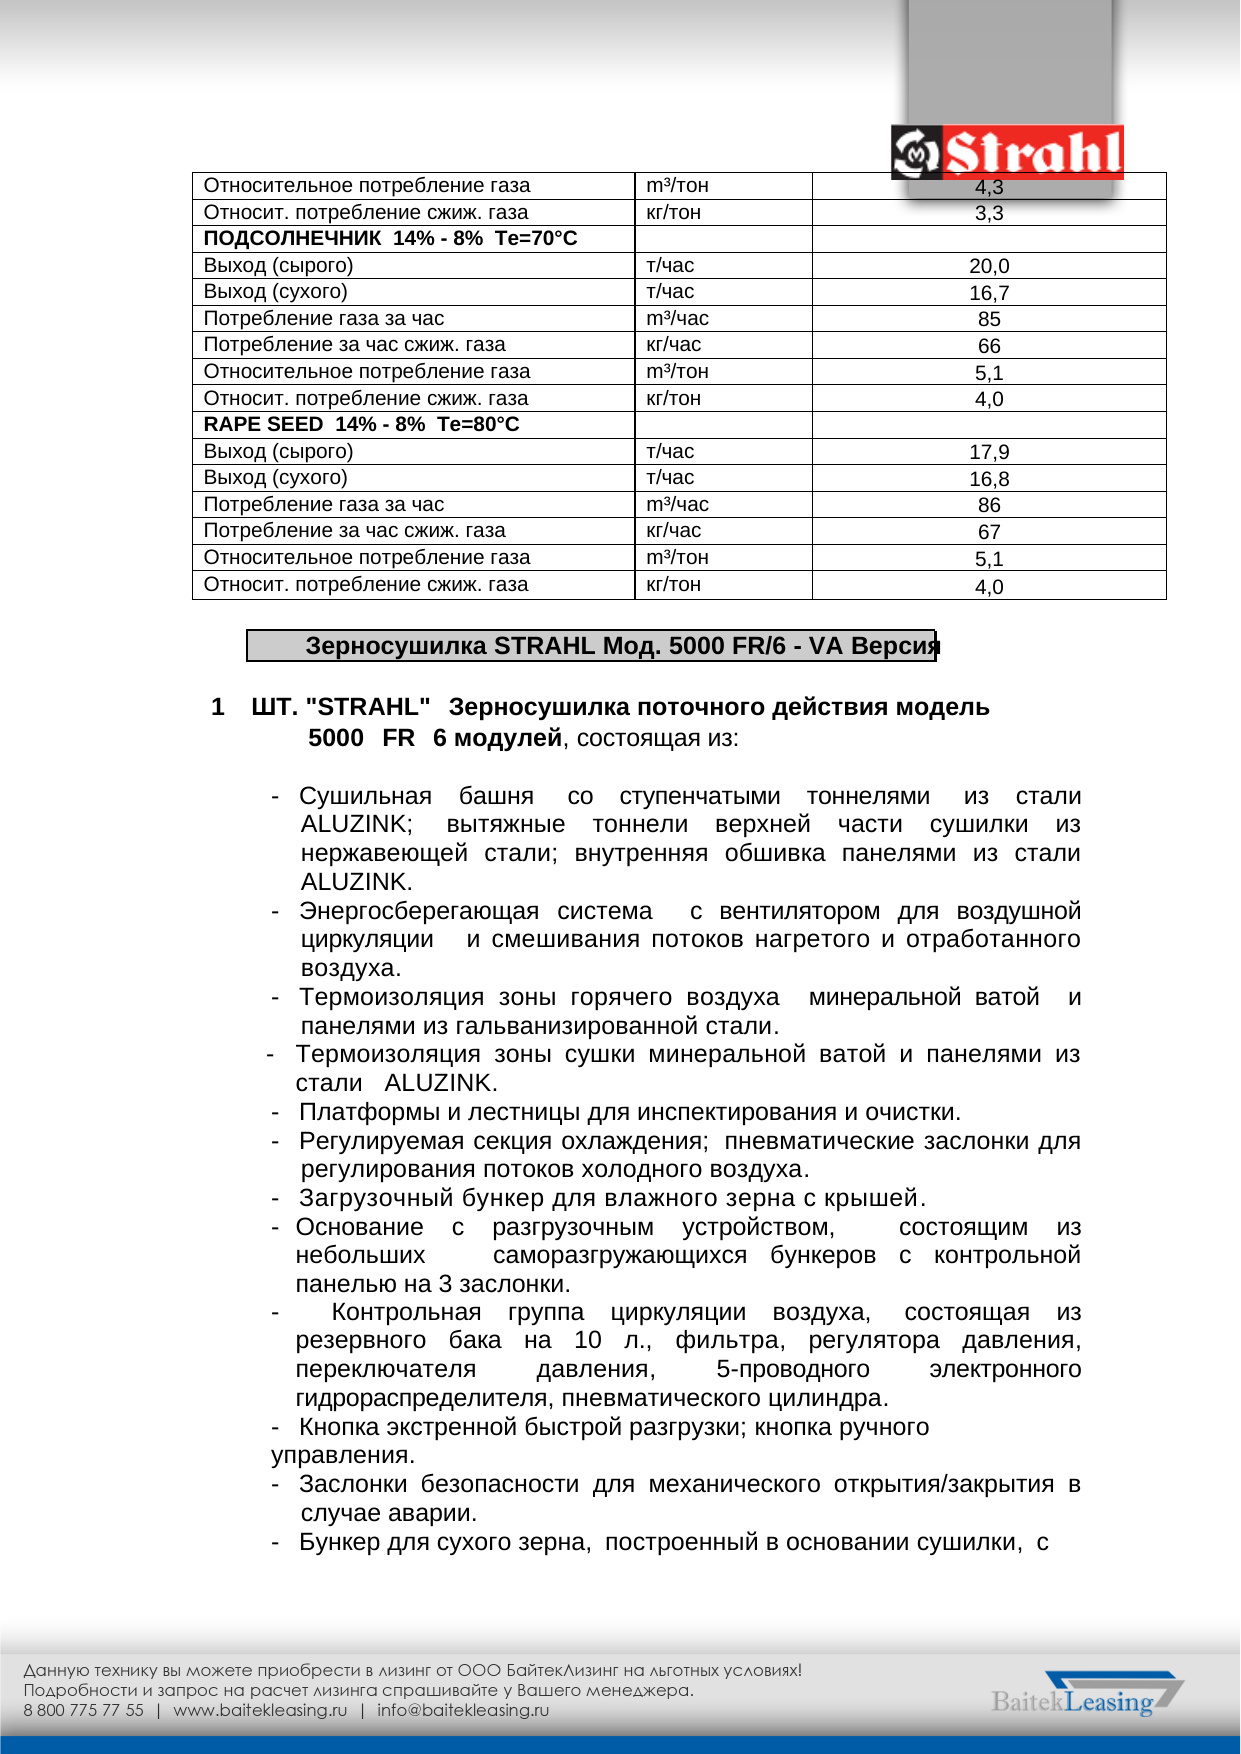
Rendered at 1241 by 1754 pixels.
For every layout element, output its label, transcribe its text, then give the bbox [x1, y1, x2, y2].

text Зерносушилка STRAHL Мод. 5000 FR/6 - VA Версия [271, 631, 1154, 659]
table_cell Выход (сухого) [193, 279, 634, 305]
table_cell [636, 226, 812, 252]
table_cell кг/час [636, 518, 812, 544]
text - Термоизоляция зоны горячего воздуха минеральной ватой и панелями из гальванизированной стали. [271, 982, 1082, 1039]
table_cell кг/тон [636, 200, 812, 225]
table_cell 3,3 [813, 200, 1166, 225]
table_cell [813, 226, 1166, 252]
table_cell m³/тон [636, 545, 812, 570]
table_cell Потребление за час сжиж. газа [193, 518, 634, 544]
table_cell 86 [813, 492, 1166, 517]
text - Заслонки безопасности для механического открытия/закрытия в случае аварии. [271, 1469, 1082, 1527]
table_cell Относит. потребление сжиж. газа [193, 200, 634, 225]
text - Платформы и лестницы для инспектирования и очистки. [271, 1097, 1082, 1126]
table_cell m³/час [636, 306, 812, 331]
text - Основание с разгрузочным устройством, состоящим из небольших саморазгружающихся бункеров с контрольной панелью на 3 заслонки. [271, 1212, 1082, 1297]
text - Энергосберегающая система с вентилятором для воздушной циркуляции и смешивания потоков нагретого и отработанного воздуха. [271, 896, 1082, 982]
text - Сушильная башня со ступенчатыми тоннелями из стали ALUZINK; вытяжные тоннели верхней части сушилки из нержавеющей стали; внутренняя обшивка панелями из стали ALUZINK. [271, 781, 1082, 896]
table_header 4,3 [813, 173, 1166, 198]
table_cell Выход (сухого) [193, 465, 634, 491]
table_cell Потребление газа за час [193, 492, 634, 517]
text - Термоизоляция зоны сушки минеральной ватой и панелями из стали ALUZINK. [266, 1039, 1082, 1097]
table_cell 16,8 [813, 465, 1166, 491]
table_cell ПОДСОЛНЕЧНИК 14% - 8% Te=70°C [193, 226, 634, 252]
table_cell 67 [813, 518, 1166, 544]
table_cell Потребление газа за час [193, 306, 634, 331]
table_cell т/час [636, 465, 812, 491]
table_cell т/час [636, 253, 812, 278]
table_header Относительное потребление газа [193, 173, 634, 198]
table_cell кг/тон [636, 385, 812, 411]
table_cell 85 [813, 306, 1166, 331]
table_cell Потребление за час сжиж. газа [193, 332, 634, 358]
table_cell 5,1 [813, 545, 1166, 570]
table_cell Выход (сырого) [193, 439, 634, 464]
table_cell Выход (сырого) [193, 253, 634, 278]
table_cell 17,9 [813, 439, 1166, 464]
text - Бункер для сухого зерна, построенный в основании сушилки, с [271, 1527, 1082, 1556]
table_cell 66 [813, 332, 1166, 358]
table_cell Относит. потребление сжиж. газа [193, 571, 634, 598]
table_cell 4,0 [813, 385, 1166, 411]
table_cell 5,1 [813, 359, 1166, 384]
table_cell RAPE SEED 14% - 8% Te=80°C [193, 412, 634, 437]
table_cell 16,7 [813, 279, 1166, 305]
table_cell [636, 412, 812, 437]
table_cell Относительное потребление газа [193, 545, 634, 570]
picture [0, 0, 1241, 238]
table_cell т/час [636, 279, 812, 305]
table_cell m³/тон [636, 359, 812, 384]
text - Регулируемая секция охлаждения; пневматические заслонки для регулирования потоков холодного воздуха. [271, 1126, 1082, 1183]
text - Кнопка экстренной быстрой разгрузки; кнопка ручного управления. [271, 1412, 1082, 1469]
table_cell 4,0 [813, 571, 1166, 598]
table_cell 20,0 [813, 253, 1166, 278]
table_cell m³/час [636, 492, 812, 517]
text 5000 FR 6 модулей, состоящая из: [197, 723, 1082, 752]
table_cell кг/час [636, 332, 812, 358]
picture [0, 1566, 1241, 1754]
text 1 ШТ. "STRAHL" Зерносушилка поточного действия модель [197, 691, 1082, 720]
text - Загрузочный бункер для влажного зерна с крышей. [271, 1183, 1082, 1212]
text - Контрольная группа циркуляции воздуха, состоящая из резервного бака на 10 л., фильтра, регулятора давления, переключателя давления, 5-проводного электронного гидрораспределителя, пневматического цилиндра. [271, 1297, 1082, 1412]
table_cell т/час [636, 439, 812, 464]
table_cell Относительное потребление газа [193, 359, 634, 384]
table_cell кг/тон [636, 571, 812, 598]
table_cell Относит. потребление сжиж. газа [193, 385, 634, 411]
table_header m³/тон [636, 173, 812, 198]
table_cell [813, 412, 1166, 437]
